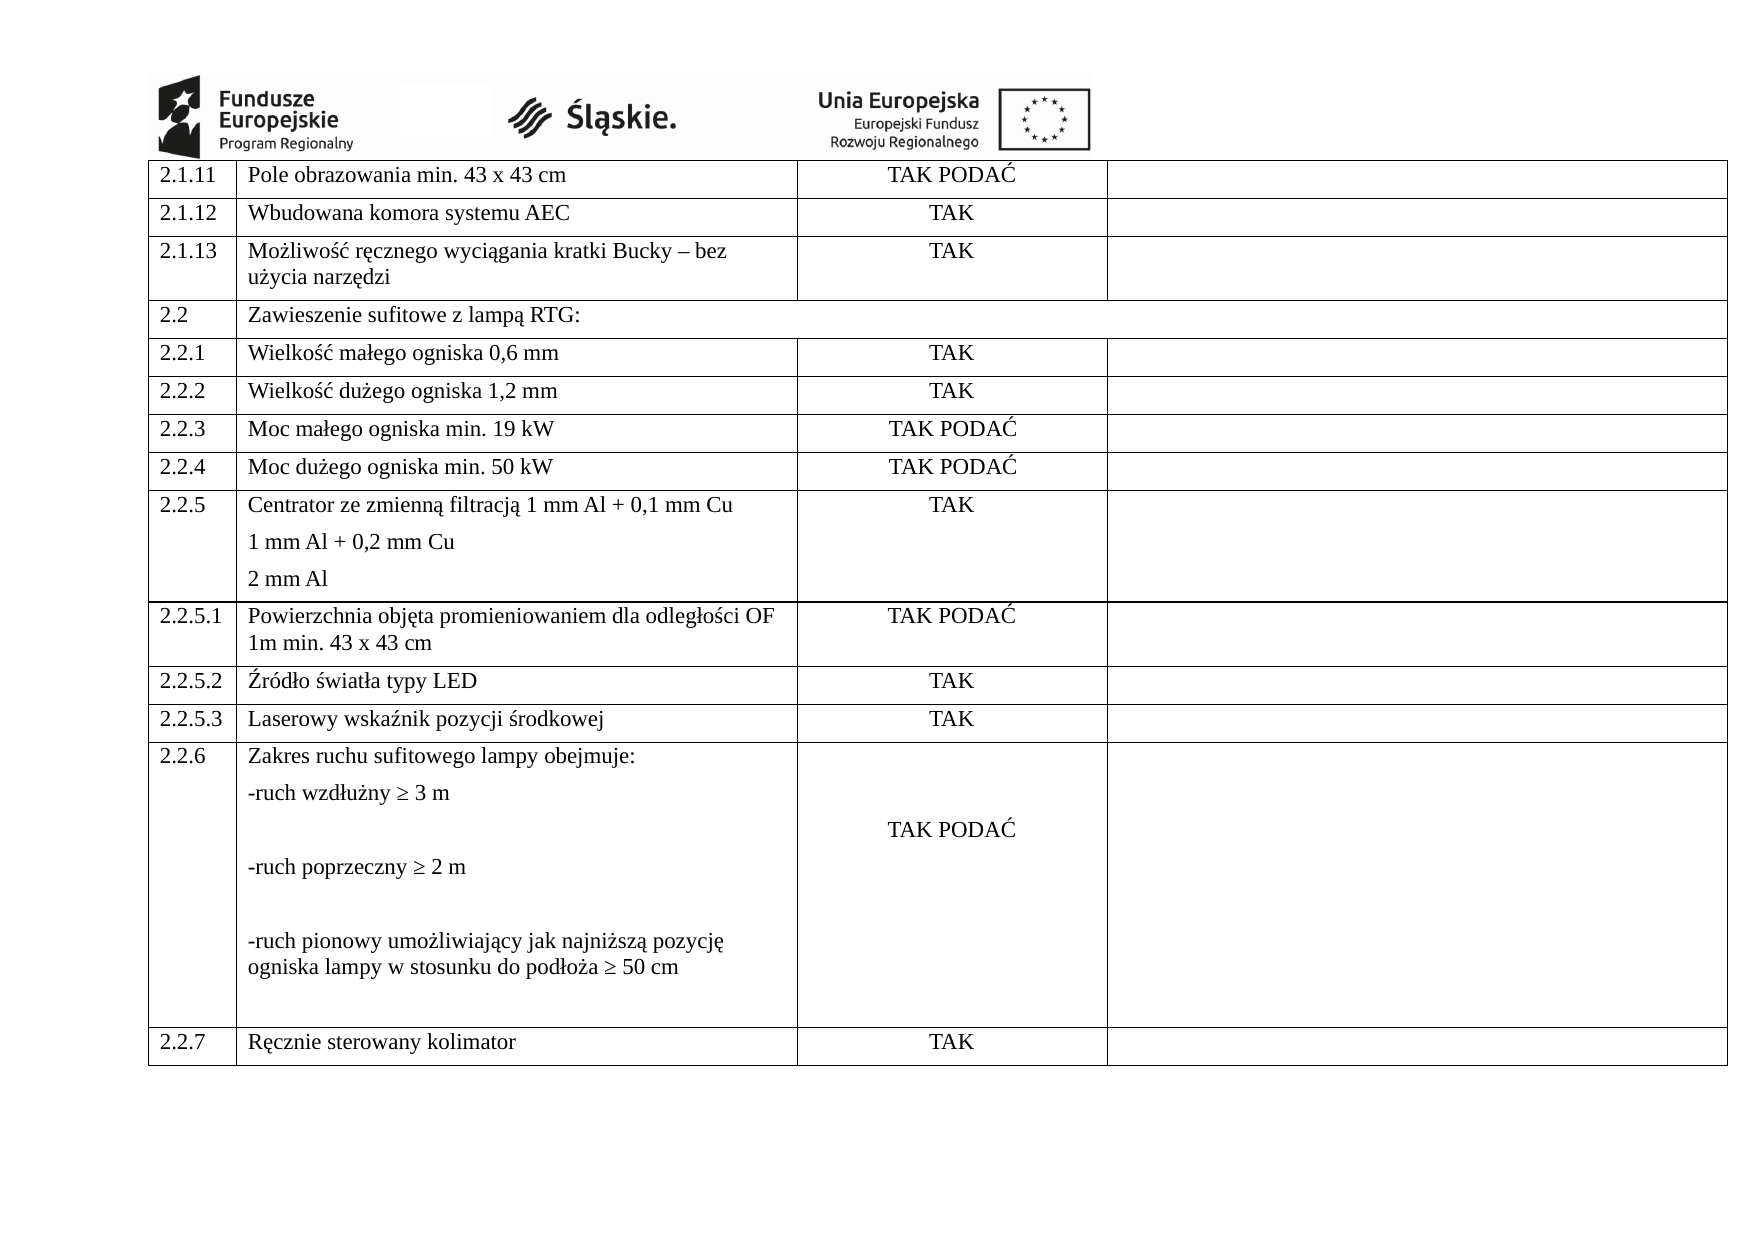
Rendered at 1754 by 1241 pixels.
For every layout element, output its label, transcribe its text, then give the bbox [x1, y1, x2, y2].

table_cell Moc małego ogniska min. 19 kW [237, 415, 797, 452]
table_cell [1108, 415, 1727, 452]
table_cell 2.2.5.1 [149, 603, 236, 666]
table_cell TAK PODAĆ [798, 415, 1107, 452]
table_cell 2.2.5 [149, 491, 236, 601]
table_cell Możliwość ręcznego wyciągania kratki Bucky – bez użycia narzędzi [237, 237, 797, 300]
table_cell TAK PODAĆ [798, 453, 1107, 490]
table_cell TAK [798, 491, 1107, 601]
table_cell 2.2.5.3 [149, 705, 236, 742]
table_cell TAK [798, 237, 1107, 300]
table_cell TAK [798, 1028, 1107, 1065]
table_cell Wielkość małego ogniska 0,6 mm [237, 339, 797, 376]
table_cell TAK PODAĆ [798, 603, 1107, 666]
table_cell [1108, 705, 1727, 742]
table_cell TAK [798, 377, 1107, 414]
table_cell TAK [798, 199, 1107, 236]
table_cell [1108, 339, 1727, 376]
table_cell Powierzchnia objęta promieniowaniem dla odległości OF 1m min. 43 x 43 cm [237, 603, 797, 666]
table_cell 2.2.6 [149, 743, 236, 1027]
table_cell TAK [798, 705, 1107, 742]
table_cell Wbudowana komora systemu AEC [237, 199, 797, 236]
table_cell 2.1.12 [149, 199, 236, 236]
table_cell [1108, 603, 1727, 666]
table_cell Wielkość dużego ogniska 1,2 mm [237, 377, 797, 414]
table_cell [1108, 199, 1727, 236]
table_cell [1108, 667, 1727, 704]
table_cell Centrator ze zmienną filtracją 1 mm Al + 0,1 mm Cu 1 mm Al + 0,2 mm Cu 2 mm Al [237, 491, 797, 601]
table_cell 2.2 [149, 301, 236, 338]
table_cell Źródło światła typy LED [237, 667, 797, 704]
table_cell 2.2.4 [149, 453, 236, 490]
table_cell [1108, 491, 1727, 601]
table_cell [1108, 1028, 1727, 1065]
table_cell [1108, 743, 1727, 1027]
table_cell [1108, 161, 1727, 198]
table_cell 2.1.11 [149, 161, 236, 198]
table_cell 2.2.1 [149, 339, 236, 376]
table_cell [1108, 453, 1727, 490]
table_cell 2.2.7 [149, 1028, 236, 1065]
table_cell Laserowy wskaźnik pozycji środkowej [237, 705, 797, 742]
table_cell TAK PODAĆ [798, 161, 1107, 198]
table_cell 2.2.5.2 [149, 667, 236, 704]
table_cell Pole obrazowania min. 43 x 43 cm [237, 161, 797, 198]
table_cell TAK [798, 339, 1107, 376]
table_cell TAK [798, 667, 1107, 704]
table_cell 2.2.2 [149, 377, 236, 414]
table_cell 2.2.3 [149, 415, 236, 452]
table_cell [1108, 237, 1727, 300]
picture [147, 73, 1093, 160]
table_cell Ręcznie sterowany kolimator [237, 1028, 797, 1065]
table_cell [1108, 377, 1727, 414]
table_cell 2.1.13 [149, 237, 236, 300]
table_cell TAK PODAĆ [798, 743, 1107, 1027]
table_cell Moc dużego ogniska min. 50 kW [237, 453, 797, 490]
table_cell Zakres ruchu sufitowego lampy obejmuje: -ruch wzdłużny ≥ 3 m -ruch poprzeczny ≥ 2 m -ruch pionowy umożliwiający jak najniższą pozycję ogniska lampy w stosunku do podłoża ≥ 50 cm [237, 743, 797, 1027]
table_cell Zawieszenie sufitowe z lampą RTG: [237, 301, 1727, 338]
